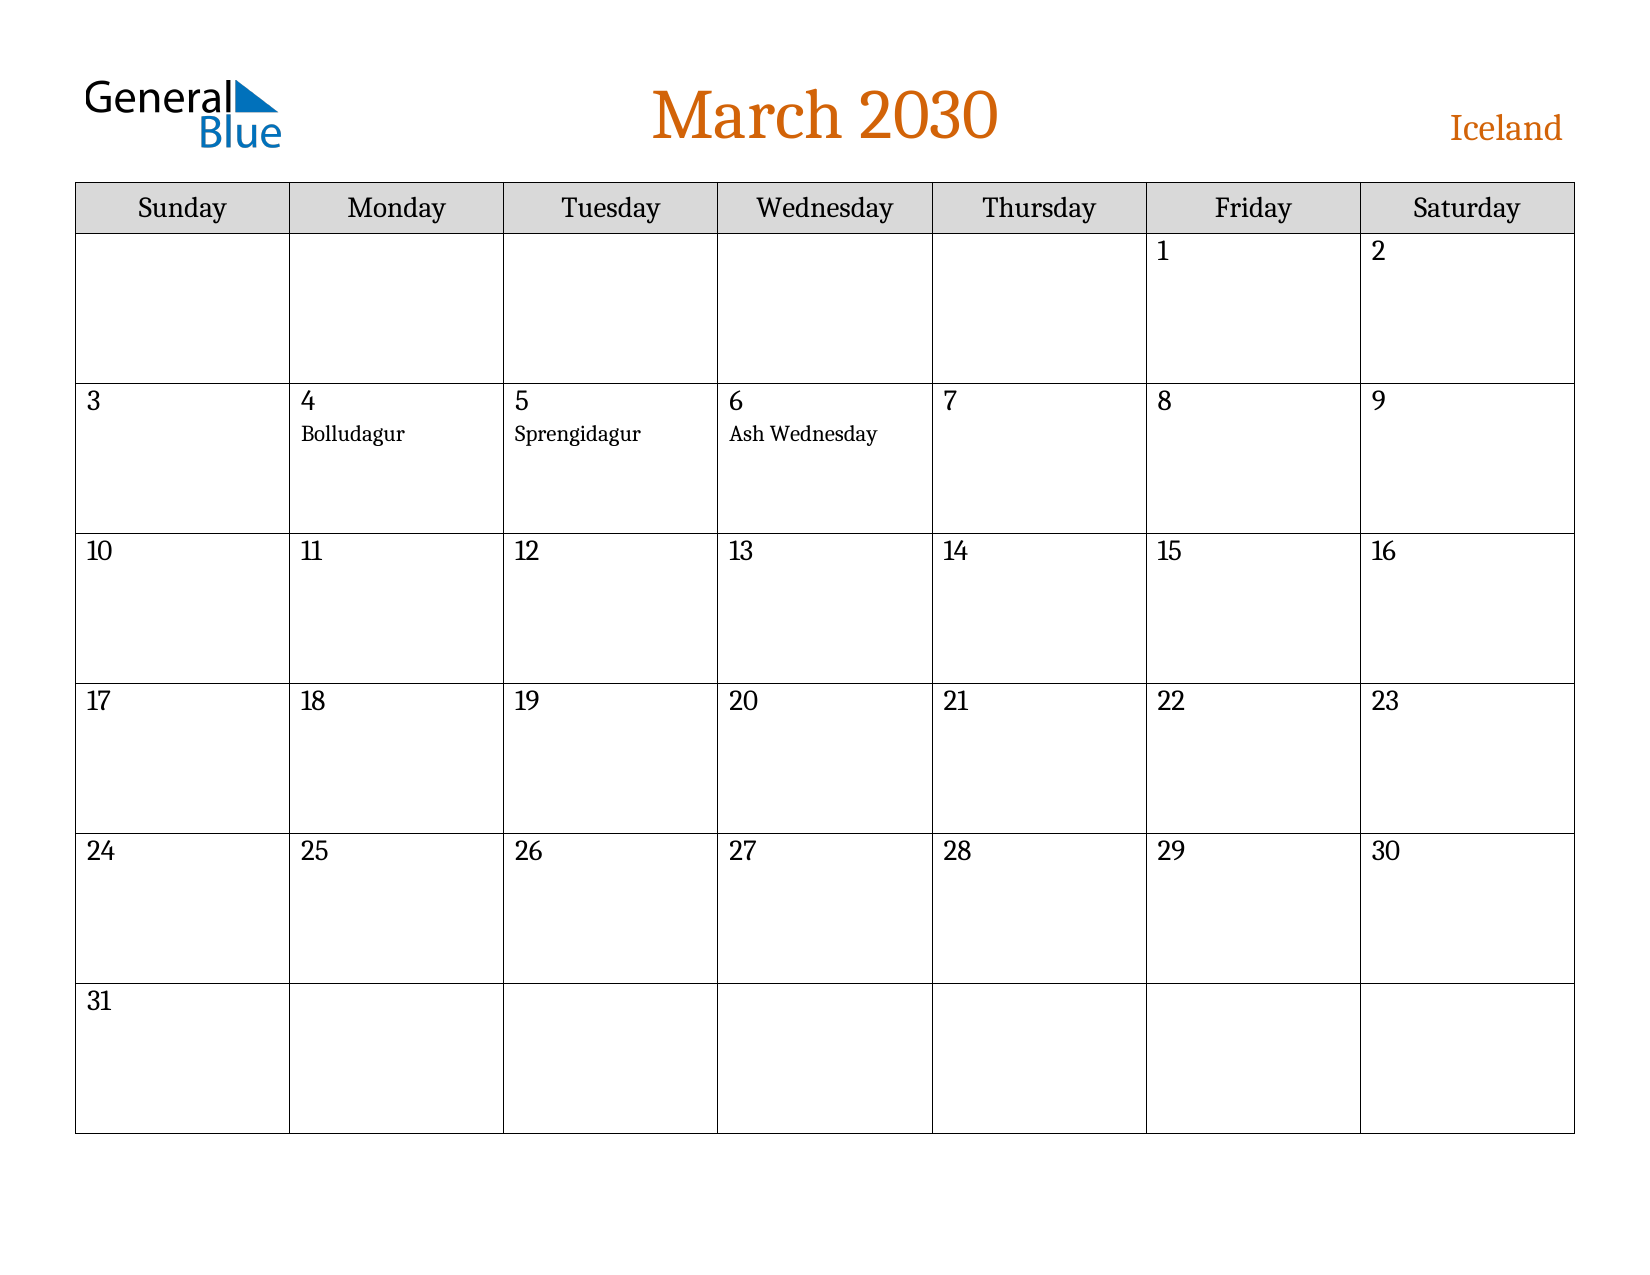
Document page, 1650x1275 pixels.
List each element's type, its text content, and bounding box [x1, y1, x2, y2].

table_cell 7 [933, 384, 1146, 420]
table_cell Bolludagur [290, 420, 503, 533]
table_cell [76, 570, 289, 683]
table_cell [1361, 420, 1574, 533]
table_cell [76, 1020, 289, 1133]
table_cell [933, 720, 1146, 833]
table_cell [290, 570, 503, 683]
table_cell [1361, 984, 1574, 1020]
table_cell 31 [76, 984, 289, 1020]
table_header [76, 75, 503, 182]
table_cell 13 [718, 534, 932, 570]
table_cell [1147, 870, 1360, 983]
table_cell 6 [718, 384, 932, 420]
table_cell 26 [504, 834, 717, 870]
table_cell [718, 984, 932, 1020]
table_cell 17 [76, 684, 289, 720]
table_cell [1361, 1020, 1574, 1133]
table_cell [504, 570, 717, 683]
table_cell 19 [504, 684, 717, 720]
table_cell 14 [933, 534, 1146, 570]
table_cell [718, 870, 932, 983]
table_cell [290, 720, 503, 833]
table_cell [504, 234, 717, 270]
table_cell 29 [1147, 834, 1360, 870]
picture [86, 80, 281, 148]
table_cell [1147, 570, 1360, 683]
table_cell [290, 984, 503, 1020]
table_cell 21 [933, 684, 1146, 720]
table_cell [1147, 1020, 1360, 1133]
table_cell [718, 234, 932, 270]
table_cell [718, 270, 932, 383]
table_cell 2 [1361, 234, 1574, 270]
table_cell [933, 870, 1146, 983]
table_cell [504, 720, 717, 833]
table_cell 5 [504, 384, 717, 420]
table_cell 18 [290, 684, 503, 720]
table_cell [76, 720, 289, 833]
table_cell [1147, 720, 1360, 833]
table_cell Monday [290, 183, 503, 233]
table_cell 3 [76, 384, 289, 420]
table_cell [1361, 270, 1574, 383]
table_cell 15 [1147, 534, 1360, 570]
table_header March 2030 [504, 75, 1146, 182]
table_cell 30 [1361, 834, 1574, 870]
table_cell [933, 570, 1146, 683]
table_cell 20 [718, 684, 932, 720]
table_cell [933, 1020, 1146, 1133]
table_cell [290, 870, 503, 983]
table_cell 27 [718, 834, 932, 870]
table_cell 24 [76, 834, 289, 870]
table_cell [504, 984, 717, 1020]
table_cell 12 [504, 534, 717, 570]
table_cell 22 [1147, 684, 1360, 720]
table_cell [1361, 720, 1574, 833]
table_cell [933, 234, 1146, 270]
table_cell [718, 570, 932, 683]
table_cell Saturday [1361, 183, 1574, 233]
table_cell 8 [1147, 384, 1360, 420]
table_cell Friday [1147, 183, 1360, 233]
table_cell [933, 984, 1146, 1020]
table_cell [290, 270, 503, 383]
table_cell [1361, 570, 1574, 683]
table_cell 23 [1361, 684, 1574, 720]
table_header Iceland [1146, 75, 1574, 182]
table_cell [76, 234, 289, 270]
table_cell 25 [290, 834, 503, 870]
table_cell 1 [1147, 234, 1360, 270]
table_cell [76, 870, 289, 983]
table_cell [1361, 870, 1574, 983]
table_cell Thursday [933, 183, 1146, 233]
table_cell 28 [933, 834, 1146, 870]
table_cell [504, 1020, 717, 1133]
table_cell 10 [76, 534, 289, 570]
table_cell Sunday [76, 183, 289, 233]
table_cell [76, 270, 289, 383]
table_cell [504, 270, 717, 383]
table_cell [718, 1020, 932, 1133]
table_cell [718, 720, 932, 833]
table_cell 11 [290, 534, 503, 570]
table_cell Ash Wednesday [718, 420, 932, 533]
table_cell [1147, 270, 1360, 383]
table_cell Tuesday [504, 183, 717, 233]
table_cell [290, 234, 503, 270]
table_cell [933, 420, 1146, 533]
table_cell [1147, 420, 1360, 533]
table_cell 4 [290, 384, 503, 420]
table_cell [1147, 984, 1360, 1020]
table_cell [933, 270, 1146, 383]
table_cell [504, 870, 717, 983]
table_cell 9 [1361, 384, 1574, 420]
table_cell Sprengidagur [504, 420, 717, 533]
table_cell [290, 1020, 503, 1133]
table_cell [76, 420, 289, 533]
table_cell Wednesday [718, 183, 932, 233]
table_cell 16 [1361, 534, 1574, 570]
